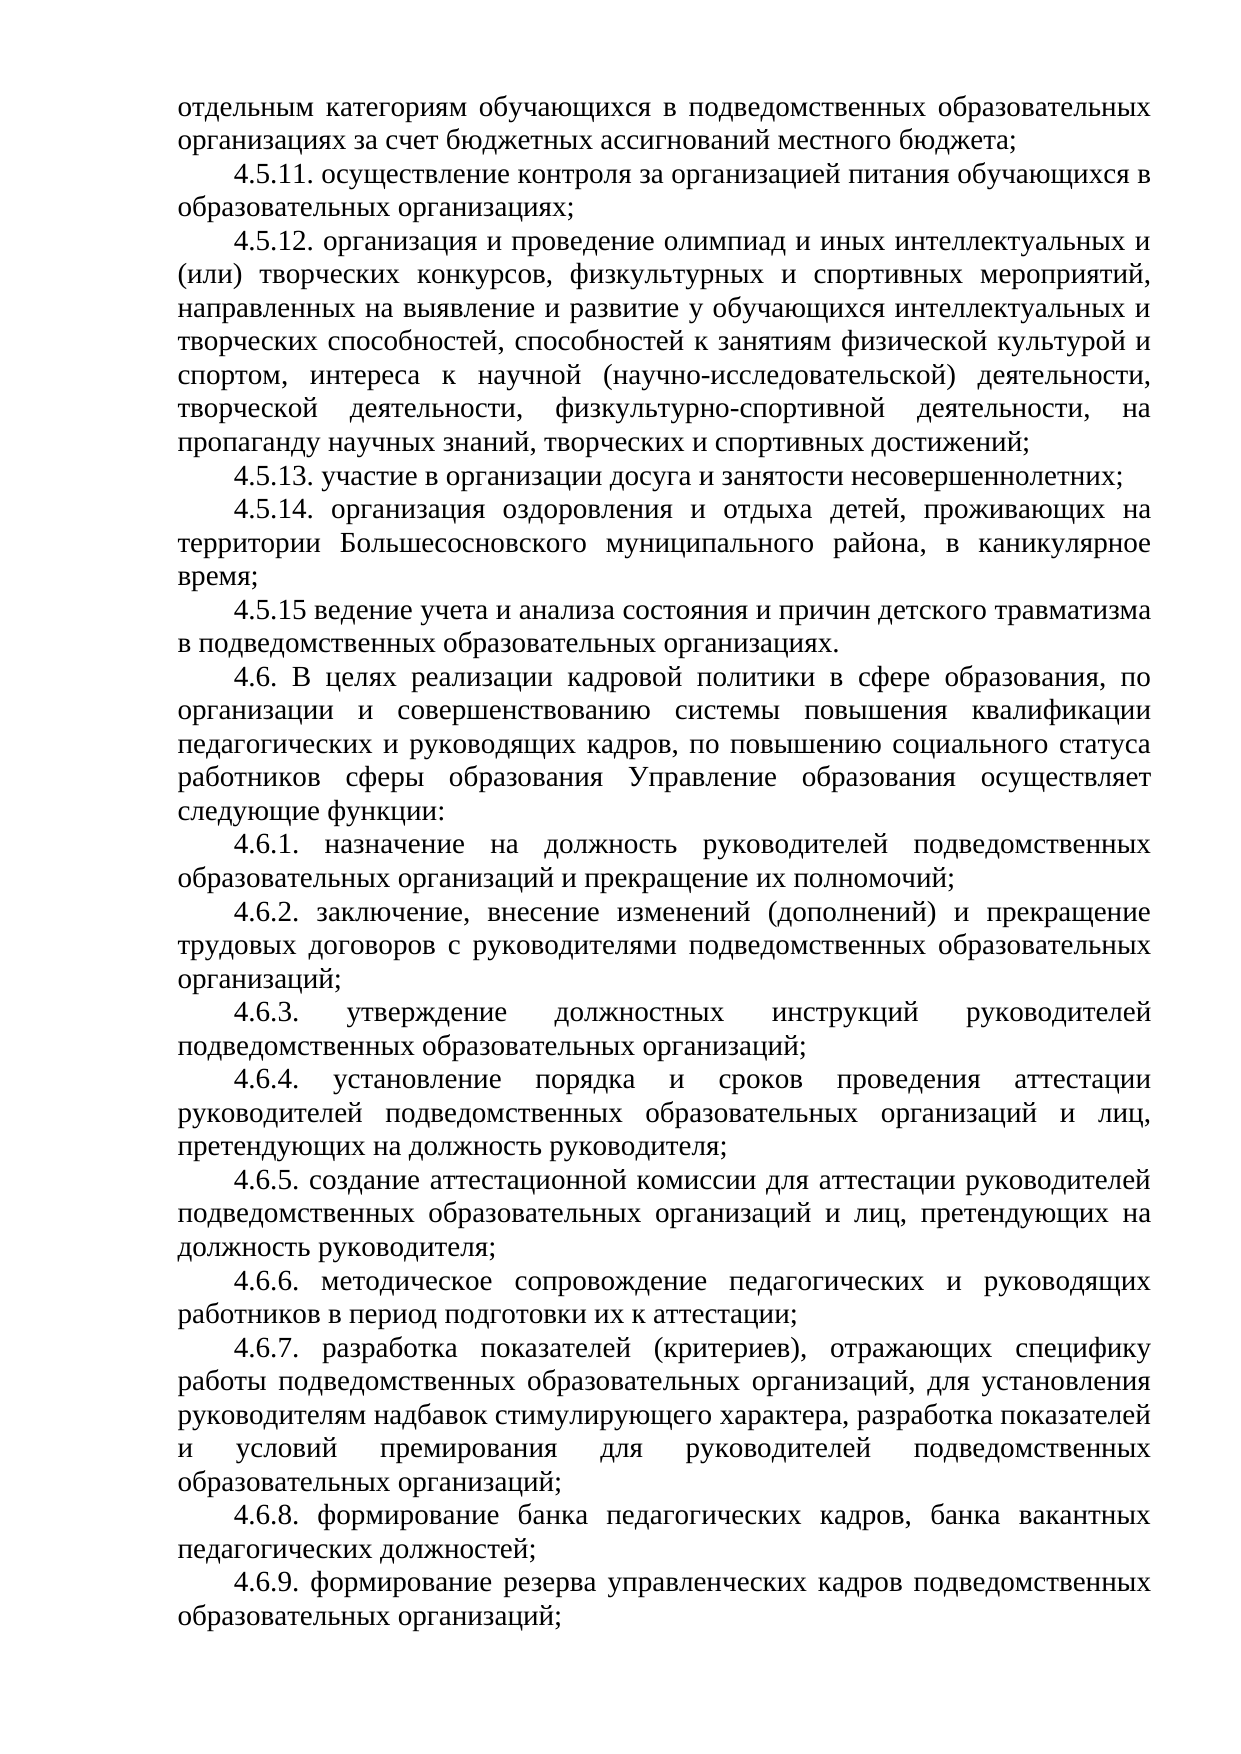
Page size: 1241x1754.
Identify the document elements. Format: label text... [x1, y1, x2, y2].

text 4.6.9. формирование резерва управленческих кадров подведомственных образовательных организаций; [177, 1564, 1152, 1632]
text 4.6.7. разработка показателей (критериев), отражающих специфику работы подведомственных образовательных организаций, для установления руководителям надбавок стимулирующего характера, разработка показателей и условий премирования для руководителей подведомственных образовательных организаций; [177, 1330, 1152, 1497]
text 4.6.2. заключение, внесение изменений (дополнений) и прекращение трудовых договоров с руководителями подведомственных образовательных организаций; [177, 894, 1152, 994]
text 4.5.12. организация и проведение олимпиад и иных интеллектуальных и (или) творческих конкурсов, физкультурных и спортивных мероприятий, направленных на выявление и развитие у обучающихся интеллектуальных и творческих способностей, способностей к занятиям физической культурой и спортом, интереса к научной (научно-исследовательской) деятельности, творческой деятельности, физкультурно-спортивной деятельности, на пропаганду научных знаний, творческих и спортивных достижений; [177, 223, 1152, 458]
text 4.6.6. методическое сопровождение педагогических и руководящих работников в период подготовки их к аттестации; [177, 1263, 1152, 1330]
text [177, 89, 1152, 156]
text 4.6.5. создание аттестационной комиссии для аттестации руководителей подведомственных образовательных организаций и лиц, претендующих на должность руководителя; [177, 1162, 1152, 1263]
text 4.5.11. осуществление контроля за организацией питания обучающихся в образовательных организациях; [177, 156, 1152, 223]
text 4.6.3. утверждение должностных инструкций руководителей подведомственных образовательных организаций; [177, 994, 1152, 1061]
text 4.5.15 ведение учета и анализа состояния и причин детского травматизма в подведомственных образовательных организациях. [177, 592, 1152, 659]
text 4.5.13. участие в организации досуга и занятости несовершеннолетних; [177, 458, 1152, 491]
text 4.6. В целях реализации кадровой политики в сфере образования, по организации и совершенствованию системы повышения квалификации педагогических и руководящих кадров, по повышению социального статуса работников сферы образования Управление образования осуществляет следующие функции: [177, 659, 1152, 827]
text 4.6.8. формирование банка педагогических кадров, банка вакантных педагогических должностей; [177, 1497, 1152, 1564]
text 4.5.14. организация оздоровления и отдыха детей, проживающих на территории Большесосновского муниципального района, в каникулярное время; [177, 491, 1152, 592]
text 4.6.4. установление порядка и сроков проведения аттестации руководителей подведомственных образовательных организаций и лиц, претендующих на должность руководителя; [177, 1061, 1152, 1162]
text 4.6.1. назначение на должность руководителей подведомственных образовательных организаций и прекращение их полномочий; [177, 827, 1152, 894]
